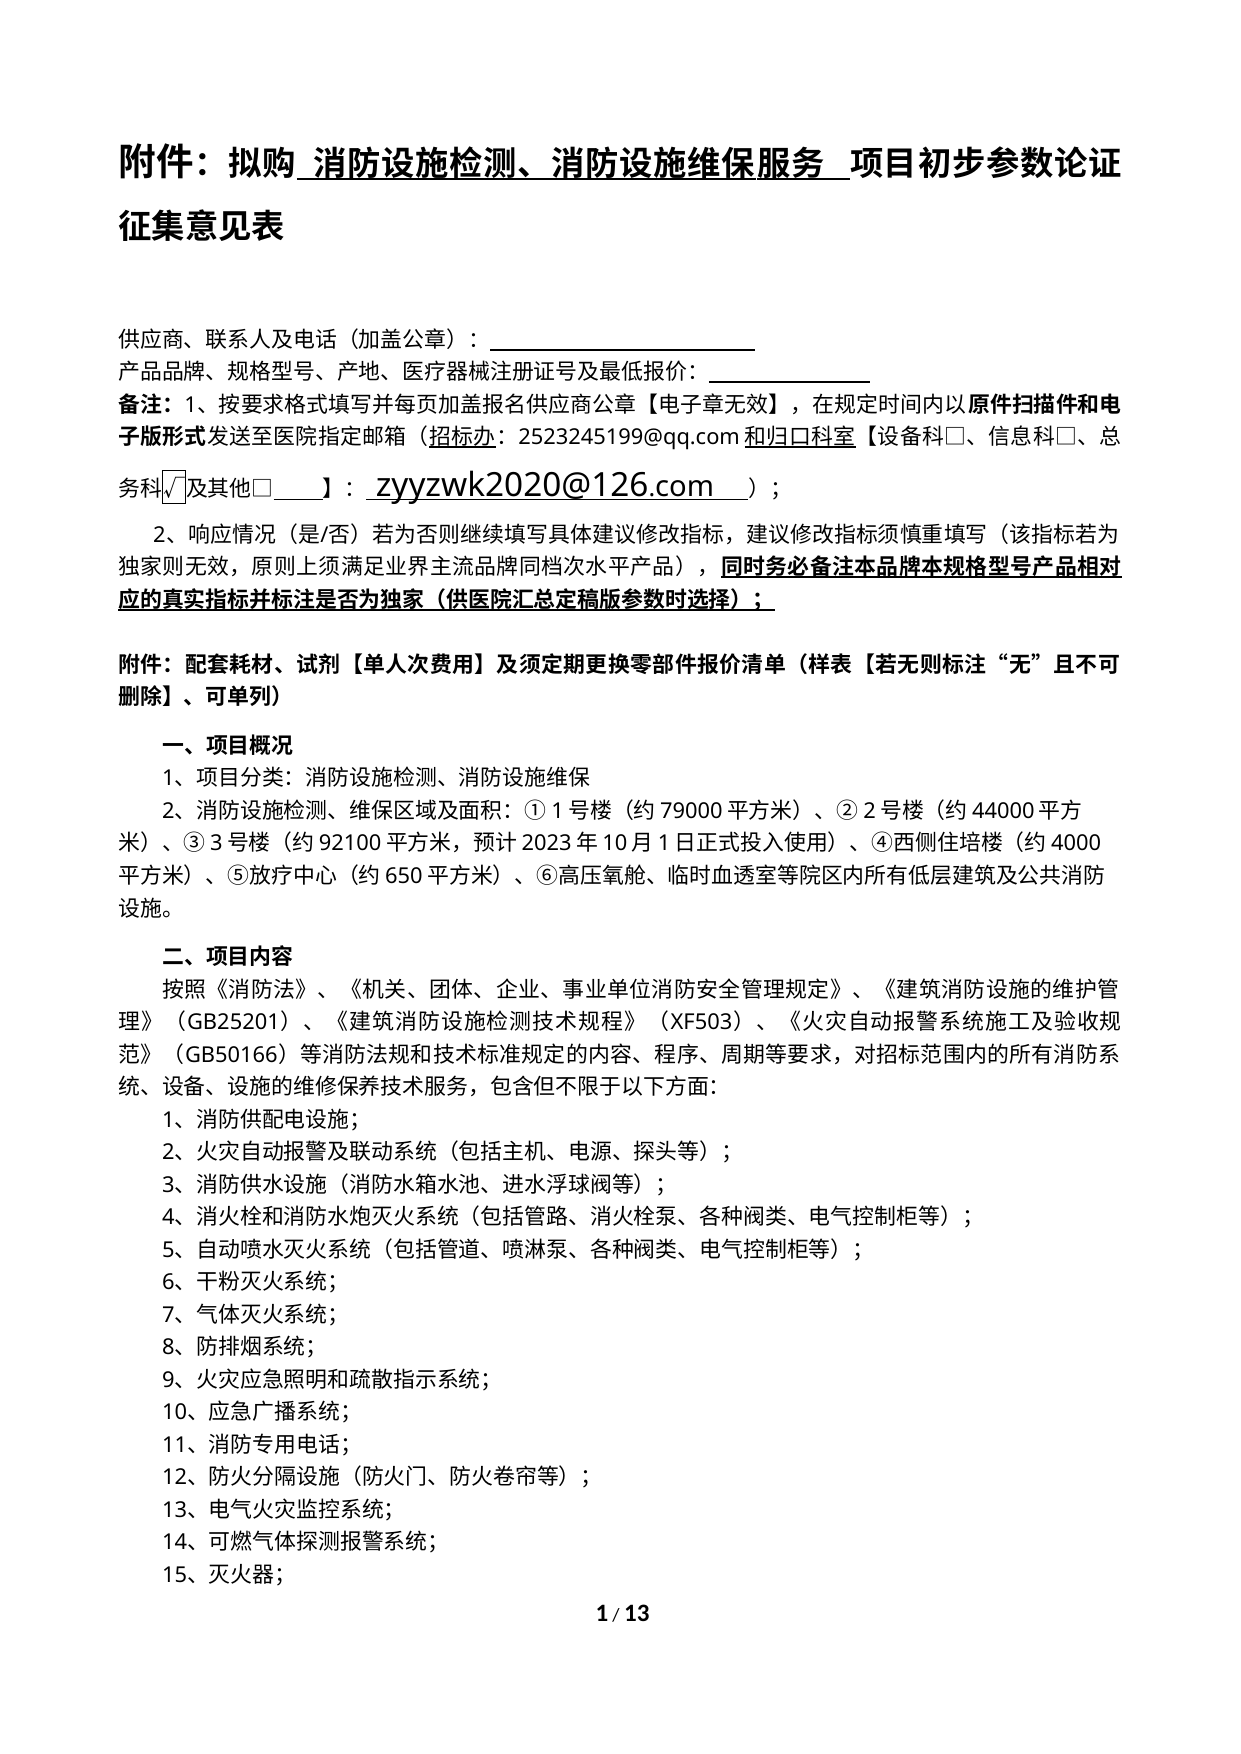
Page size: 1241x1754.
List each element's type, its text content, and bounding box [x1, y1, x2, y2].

text 2、响应情况（是/否）若为否则继续填写具体建议修改指标，建议修改指标须慎重填写（该指标若为独家则无效，原则上须满足业界主流品牌同档次水平产品），同时务必备注本品牌本规格型号产品相对应的真实指标并标注是否为独家（供医院汇总定稿版参数时选择）； [118, 516, 1122, 614]
text 按照《消防法》、《机关、团体、企业、事业单位消防安全管理规定》、《建筑消防设施的维护管理》（GB25201）、《建筑消防设施检测技术规程》（XF503）、《火灾自动报警系统施工及验收规范》（GB50166）等消防法规和技术标准规定的内容、程序、周期等要求，对招标范围内的所有消防系统、设备、设施的维修保养技术服务，包含但不限于以下方面： [118, 971, 1122, 1101]
text 15、灭火器； [118, 1556, 1122, 1589]
text 二、项目内容 [118, 939, 1122, 971]
text 8、防排烟系统； [118, 1329, 1122, 1361]
text 备注：1、按要求格式填写并每页加盖报名供应商公章【电子章无效】，在规定时间内以原件扫描件和电子版形式发送至医院指定邮箱（招标办：2523245199@qq.com和归口科室【设备科□、信息科□、总务科√及其他□ 】： zyyzwk2020@126.com ）； [118, 386, 1122, 516]
text 供应商、联系人及电话（加盖公章）： [118, 321, 1122, 354]
text 7、气体灭火系统； [118, 1296, 1122, 1329]
text 14、可燃气体探测报警系统； [118, 1524, 1122, 1556]
text 4、消火栓和消防水炮灭火系统（包括管路、消火栓泵、各种阀类、电气控制柜等）； [118, 1199, 1122, 1231]
text 6、干粉灭火系统； [118, 1264, 1122, 1296]
text 3、消防供水设施（消防水箱水池、进水浮球阀等）； [118, 1166, 1122, 1199]
text 1、项目分类：消防设施检测、消防设施维保 [118, 760, 1122, 793]
text 一、项目概况 [118, 728, 1122, 760]
text 5、自动喷水灭火系统（包括管道、喷淋泵、各种阀类、电气控制柜等）； [118, 1231, 1122, 1264]
text 2、火灾自动报警及联动系统（包括主机、电源、探头等）； [118, 1134, 1122, 1166]
text 10、应急广播系统； [118, 1394, 1122, 1426]
text 11、消防专用电话； [118, 1426, 1122, 1459]
text 附件：配套耗材、试剂【单人次费用】及须定期更换零部件报价清单（样表【若无则标注“无”且不可删除】、可单列） [118, 646, 1122, 711]
text 附件：拟购 消防设施检测、消防设施维保服务 项目初步参数论证征集意见表 [118, 126, 1122, 256]
text 12、防火分隔设施（防火门、防火卷帘等）； [118, 1459, 1122, 1491]
text 1、消防供配电设施； [118, 1101, 1122, 1134]
text 9、火灾应急照明和疏散指示系统； [118, 1361, 1122, 1394]
text 13、电气火灾监控系统； [118, 1491, 1122, 1524]
text 2、消防设施检测、维保区域及面积：① 1号楼（约79000平方米）、② 2号楼（约44000平方米）、③3号楼（约92100平方米，预计2023年10月1日正式投入使用）、④西侧住培楼（约4000平方米）、⑤放疗中心（约650平方米）、⑥高压氧舱、临时血透室等院区内所有低层建筑及公共消防设施。 [118, 793, 1122, 923]
text 产品品牌、规格型号、产地、医疗器械注册证号及最低报价： [118, 354, 1122, 386]
